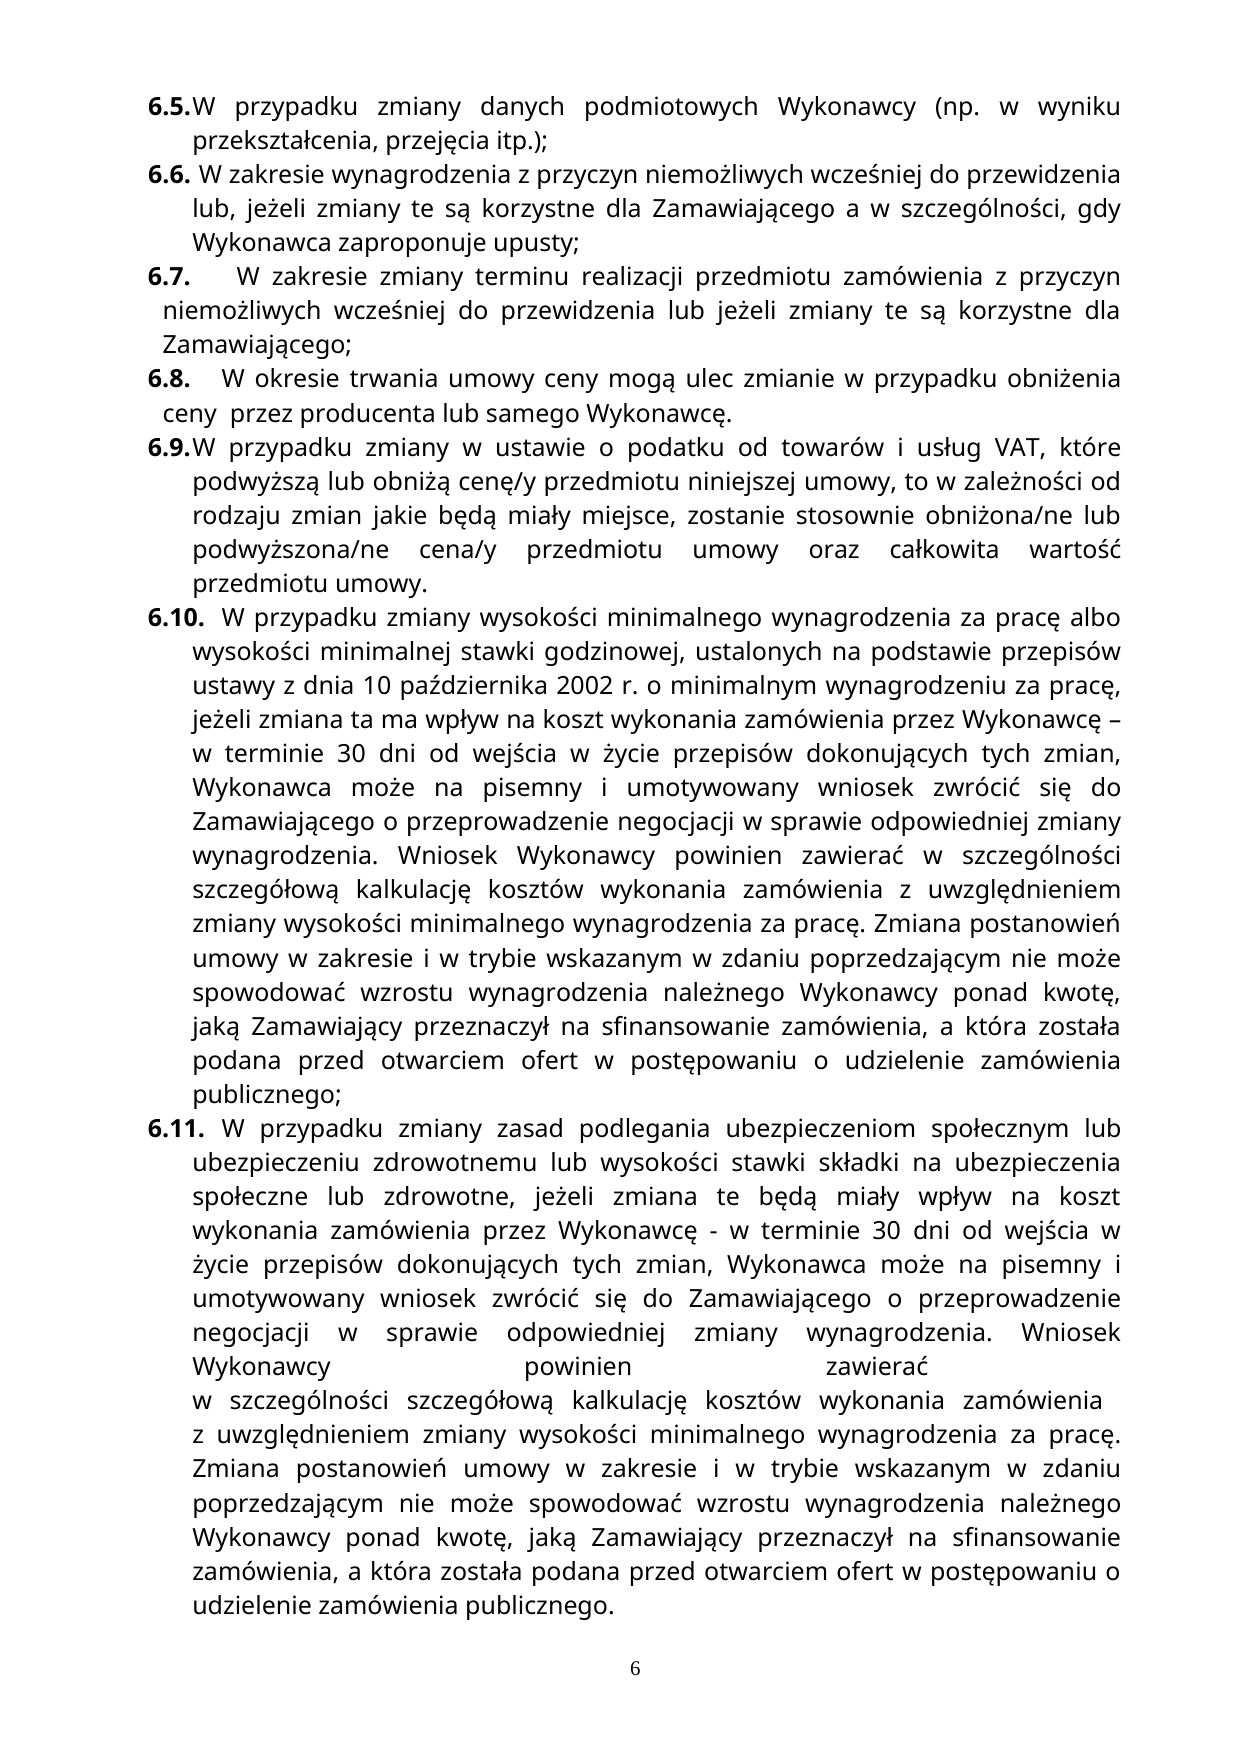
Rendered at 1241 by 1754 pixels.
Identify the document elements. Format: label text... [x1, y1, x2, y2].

list W przypadku zmiany w ustawie o podatku od towarów i usług VAT, które podwyższą lub obniżą cenę/y przedmiotu niniejszej umowy, to w zależności od rodzaju zmian jakie będą miały miejsce, zostanie stosownie obniżona/ne lub podwyższona/ne cena/y przedmiotu umowy oraz całkowita wartość przedmiotu umowy. [148, 429, 1122, 599]
list W zakresie zmiany terminu realizacji przedmiotu zamówienia z przyczyn niemożliwych wcześniej do przewidzenia lub jeżeli zmiany te są korzystne dla Zamawiającego; [148, 259, 1122, 361]
list W przypadku zmiany danych podmiotowych Wykonawcy (np. w wyniku przekształcenia, przejęcia itp.); [148, 89, 1122, 157]
list W przypadku zmiany wysokości minimalnego wynagrodzenia za pracę albo wysokości minimalnej stawki godzinowej, ustalonych na podstawie przepisów ustawy z dnia 10 października 2002 r. o minimalnym wynagrodzeniu za pracę, jeżeli zmiana ta ma wpływ na koszt wykonania zamówienia przez Wykonawcę – w terminie 30 dni od wejścia w życie przepisów dokonujących tych zmian, Wykonawca może na pisemny i umotywowany wniosek zwrócić się do Zamawiającego o przeprowadzenie negocjacji w sprawie odpowiedniej zmiany wynagrodzenia. Wniosek Wykonawcy powinien zawierać w szczególności szczegółową kalkulację kosztów wykonania zamówienia z uwzględnieniem zmiany wysokości minimalnego wynagrodzenia za pracę. Zmiana postanowień umowy w zakresie i w trybie wskazanym w zdaniu poprzedzającym nie może spowodować wzrostu wynagrodzenia należnego Wykonawcy ponad kwotę, jaką Zamawiający przeznaczył na sfinansowanie zamówienia, a która została podana przed otwarciem ofert w postępowaniu o udzielenie zamówienia publicznego; [148, 599, 1122, 1111]
list W przypadku zmiany zasad podlegania ubezpieczeniom społecznym lub ubezpieczeniu zdrowotnemu lub wysokości stawki składki na ubezpieczenia społeczne lub zdrowotne, jeżeli zmiana te będą miały wpływ na koszt wykonania zamówienia przez Wykonawcę - w terminie 30 dni od wejścia w życie przepisów dokonujących tych zmian, Wykonawca może na pisemny i umotywowany wniosek zwrócić się do Zamawiającego o przeprowadzenie negocjacji w sprawie odpowiedniej zmiany wynagrodzenia. Wniosek Wykonawcy powinien zawierać w szczególności szczegółową kalkulację kosztów wykonania zamówienia z uwzględnieniem zmiany wysokości minimalnego wynagrodzenia za pracę. Zmiana postanowień umowy w zakresie i w trybie wskazanym w zdaniu poprzedzającym nie może spowodować wzrostu wynagrodzenia należnego Wykonawcy ponad kwotę, jaką Zamawiający przeznaczył na sfinansowanie zamówienia, a która została podana przed otwarciem ofert w postępowaniu o udzielenie zamówienia publicznego. [148, 1111, 1122, 1621]
list W okresie trwania umowy ceny mogą ulec zmianie w przypadku obniżenia ceny przez producenta lub samego Wykonawcę. [148, 361, 1122, 429]
list W zakresie wynagrodzenia z przyczyn niemożliwych wcześniej do przewidzenia lub, jeżeli zmiany te są korzystne dla Zamawiającego a w szczególności, gdy Wykonawca zaproponuje upusty; [148, 157, 1122, 259]
